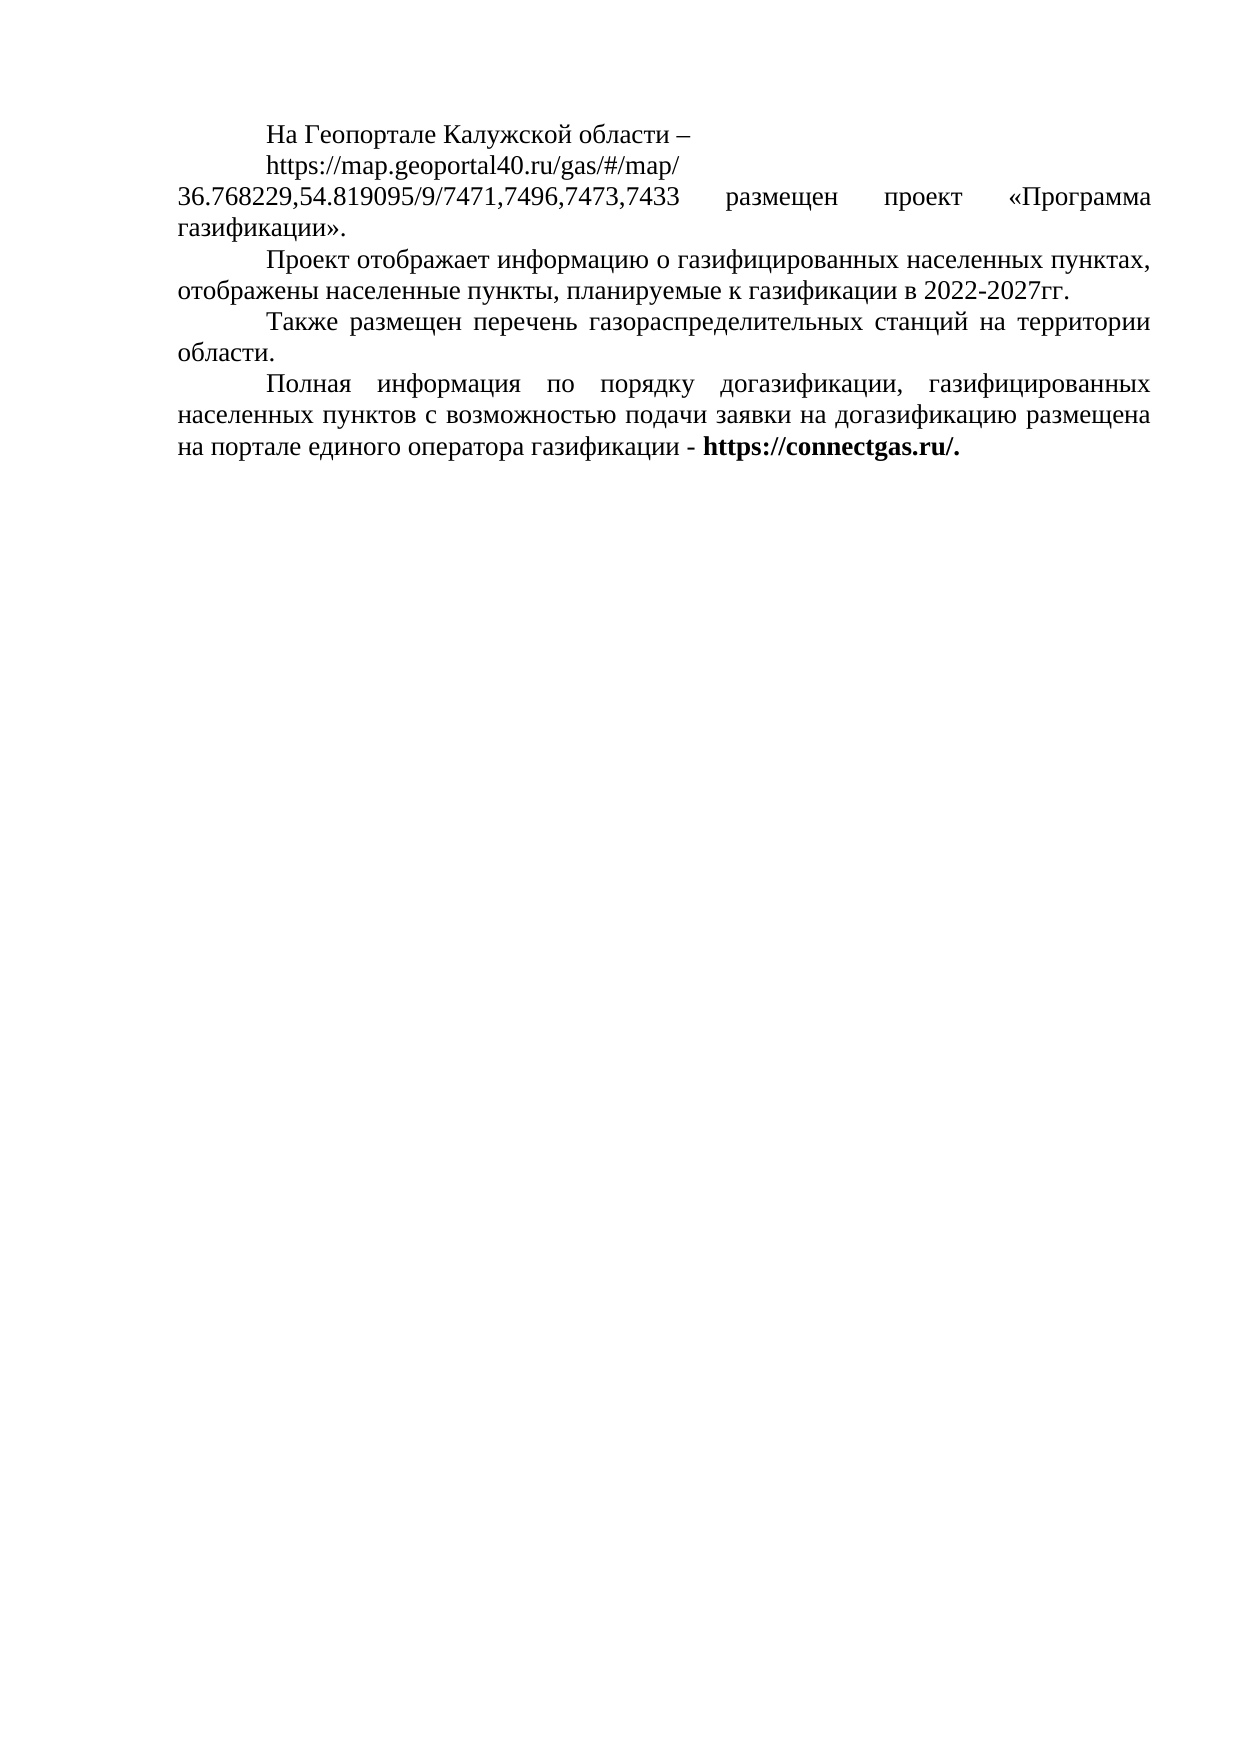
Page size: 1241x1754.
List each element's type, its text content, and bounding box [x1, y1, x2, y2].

text Проект отображает информацию о газифицированных населенных пунктах, отображены населенные пункты, планируемые к газификации в 2022-2027гг. [177, 243, 1152, 305]
text На Геопортале Калужской области – [177, 118, 1152, 149]
text Полная информация по порядку догазификации, газифицированных населенных пунктов с возможностью подачи заявки на догазификацию размещена на портале единого оператора газификации - https://connectgas.ru/. [177, 367, 1152, 461]
text https://map.geoportal40.ru/gas/#/map/36.768229,54.819095/9/7471,7496,7473,7433 размещен проект «Программа газификации». [177, 149, 1152, 243]
text Также размещен перечень газораспределительных станций на территории области. [177, 305, 1152, 367]
